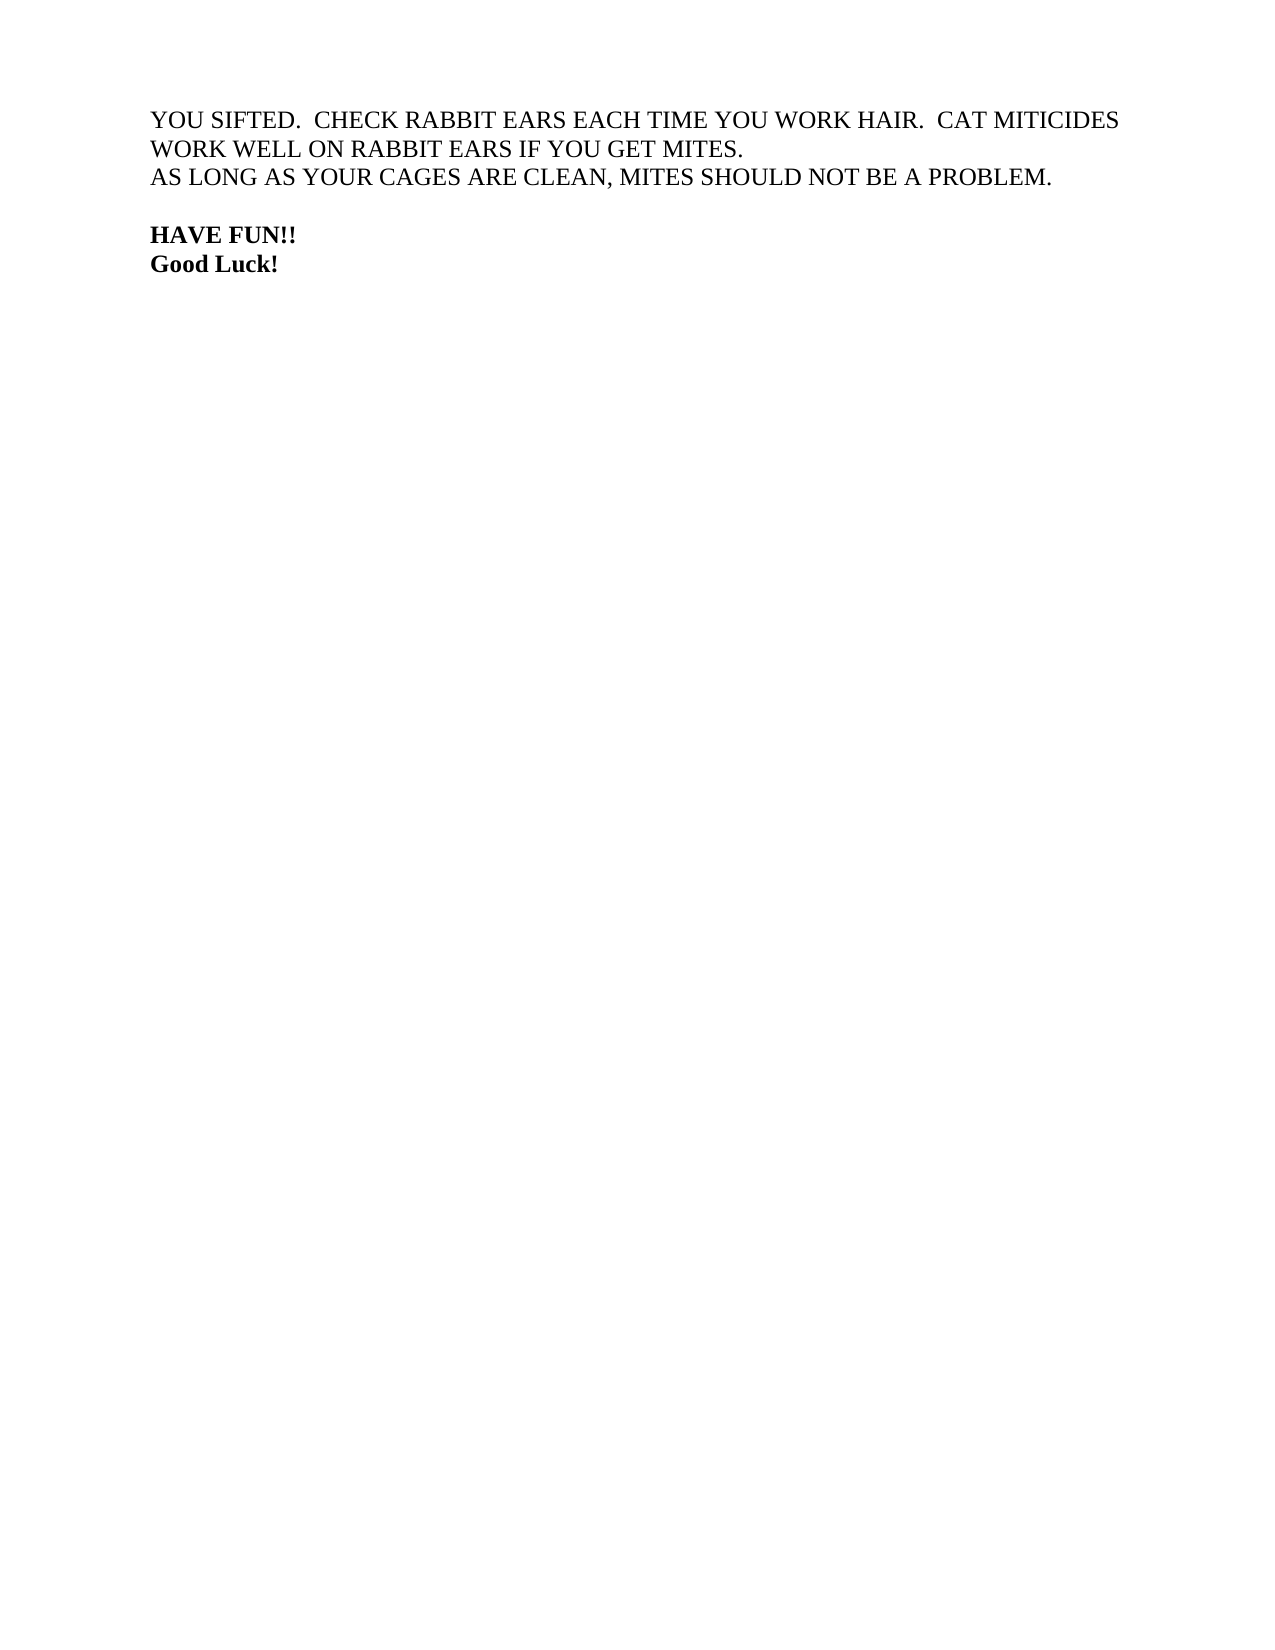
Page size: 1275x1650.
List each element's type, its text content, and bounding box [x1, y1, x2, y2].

text Good Luck! [150, 249, 1125, 277]
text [150, 105, 1125, 162]
text HAVE FUN!! [150, 220, 1125, 249]
text AS LONG AS YOUR CAGES ARE CLEAN, MITES SHOULD NOT BE A PROBLEM. [150, 162, 1125, 191]
